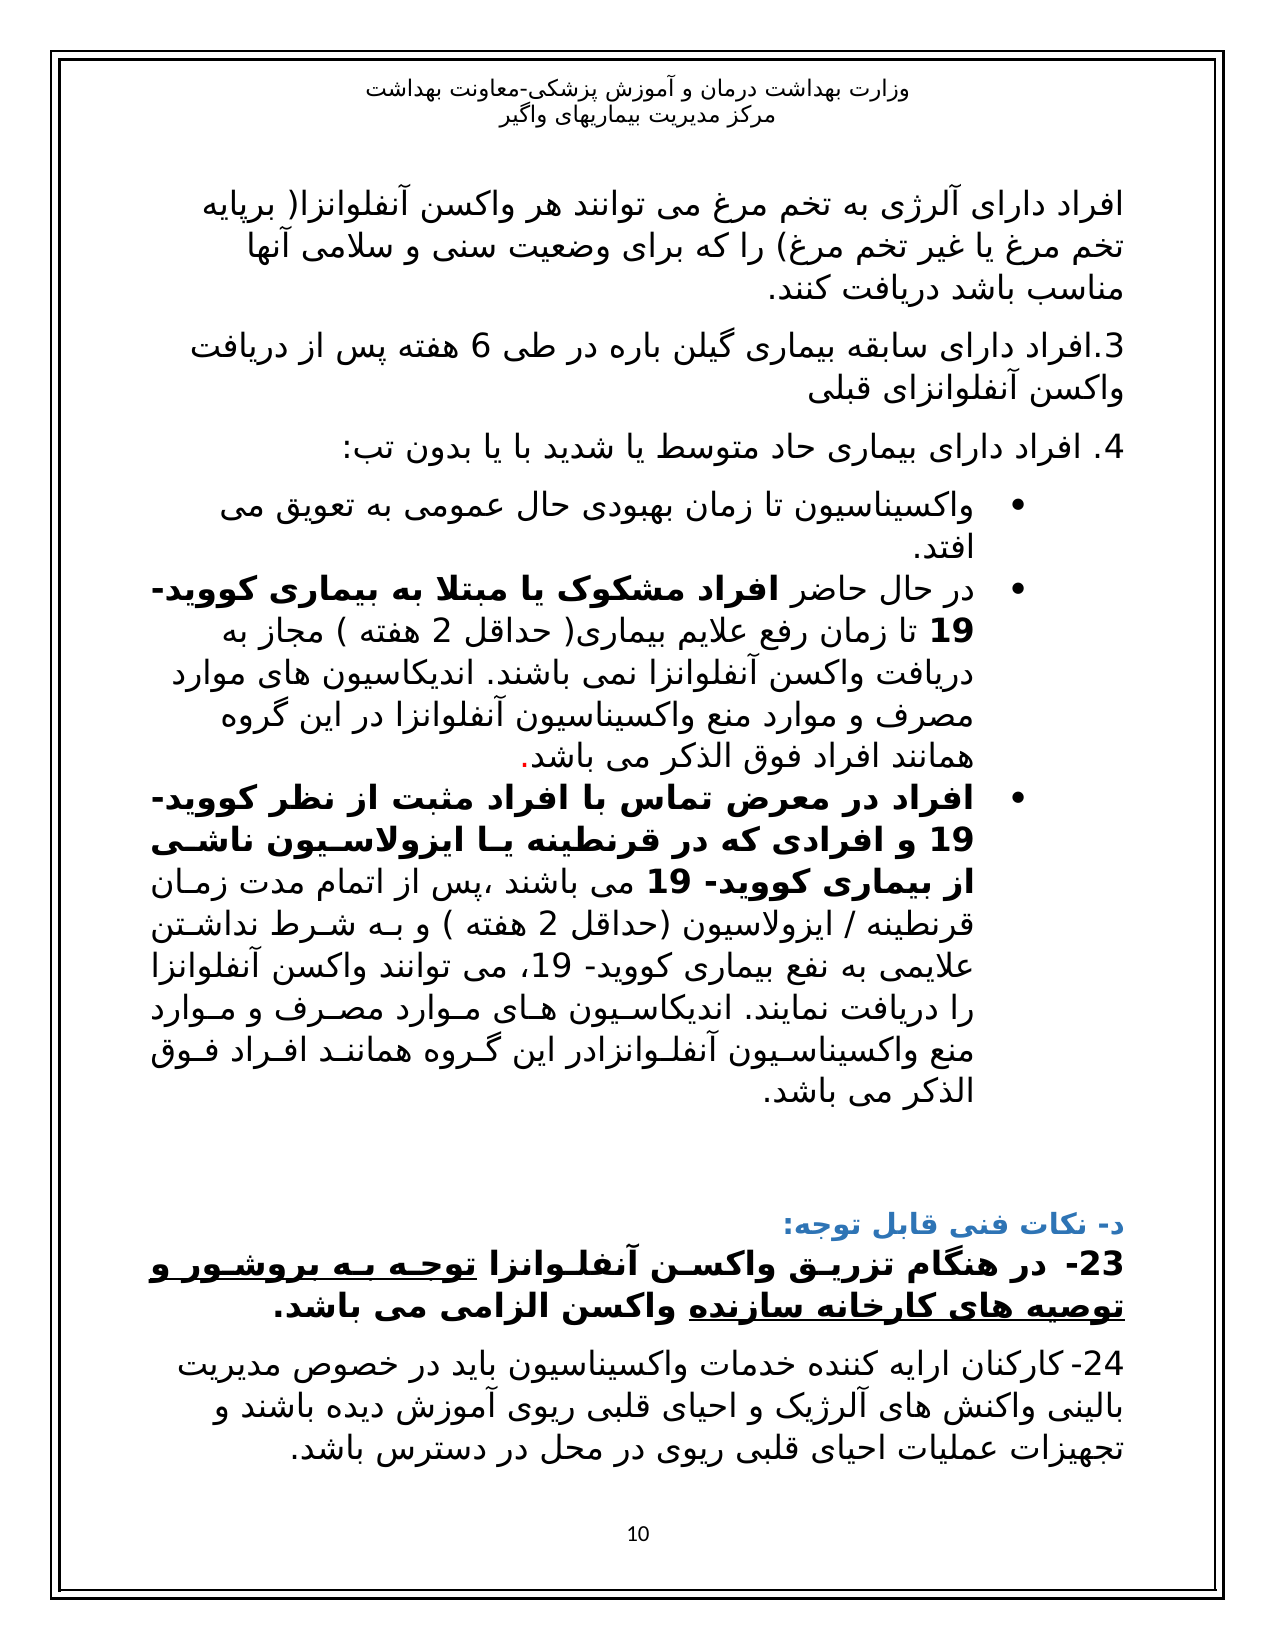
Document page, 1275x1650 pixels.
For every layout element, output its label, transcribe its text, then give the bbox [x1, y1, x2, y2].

text افراد دارای آلرژی به تخم مرغ می توانند هر واکسن آنفلوانزا( برپایه تخم مرغ یا غیر تخم مرغ) را که برای وضعیت سنی و سلامی آنها مناسب باشد دریافت کنند. [150, 184, 1125, 307]
text 23- در هنگام تزریق واکسن آنفلوانزا توجه به بروشور و توصیه های کارخانه سازنده واکسن الزامی می باشد. [150, 1244, 1125, 1325]
text 3.افراد دارای سابقه بیماری گیلن باره در طی 6 هفته پس از دریافت واکسن آنفلوانزای قبلی [150, 327, 1125, 407]
list واکسیناسیون تا زمان بهبودی حال عمومی به تعویق می افتد. [150, 486, 1012, 566]
text 4. افراد دارای بیماری حاد متوسط یا شدید با یا بدون تب: [150, 427, 1125, 466]
text 24- کارکنان ارایه کننده خدمات واکسیناسیون باید در خصوص مدیریت بالینی واکنش های آلرژیک و احیای قلبی ریوی آموزش دیده باشند و تجهیزات عملیات احیای قلبی ریوی در محل در دسترس باشد. [150, 1345, 1125, 1467]
list افراد در معرض تماس با افراد مثبت از نظر کووید- 19 و افرادی که در قرنطینه یا ایزولاسیون ناشی از بیماری کووید- 19 می باشند ،پس از اتمام مدت زمان قرنطینه / ایزولاسیون (حداقل 2 هفته ) و به شرط نداشتن علایمی به نفع بیماری کووید- 19، می توانند واکسن آنفلوانزا را دریافت نمایند. اندیکاسیون های موارد مصرف و موارد منع واکسیناسیون آنفلوانزادر این گروه همانند افراد فوق الذکر می باشد. [150, 779, 1012, 1111]
list در حال حاضر افراد مشکوک یا مبتلا به بیماری کووید- 19 تا زمان رفع علایم بیماری( حداقل 2 هفته ) مجاز به دریافت واکسن آنفلوانزا نمی باشند. اندیکاسیون های موارد مصرف و موارد منع واکسیناسیون آنفلوانزا در این گروه همانند افراد فوق الذکر می باشد. [150, 569, 1012, 776]
subtitle د- نکات فنی قابل توجه: [150, 1208, 1125, 1242]
